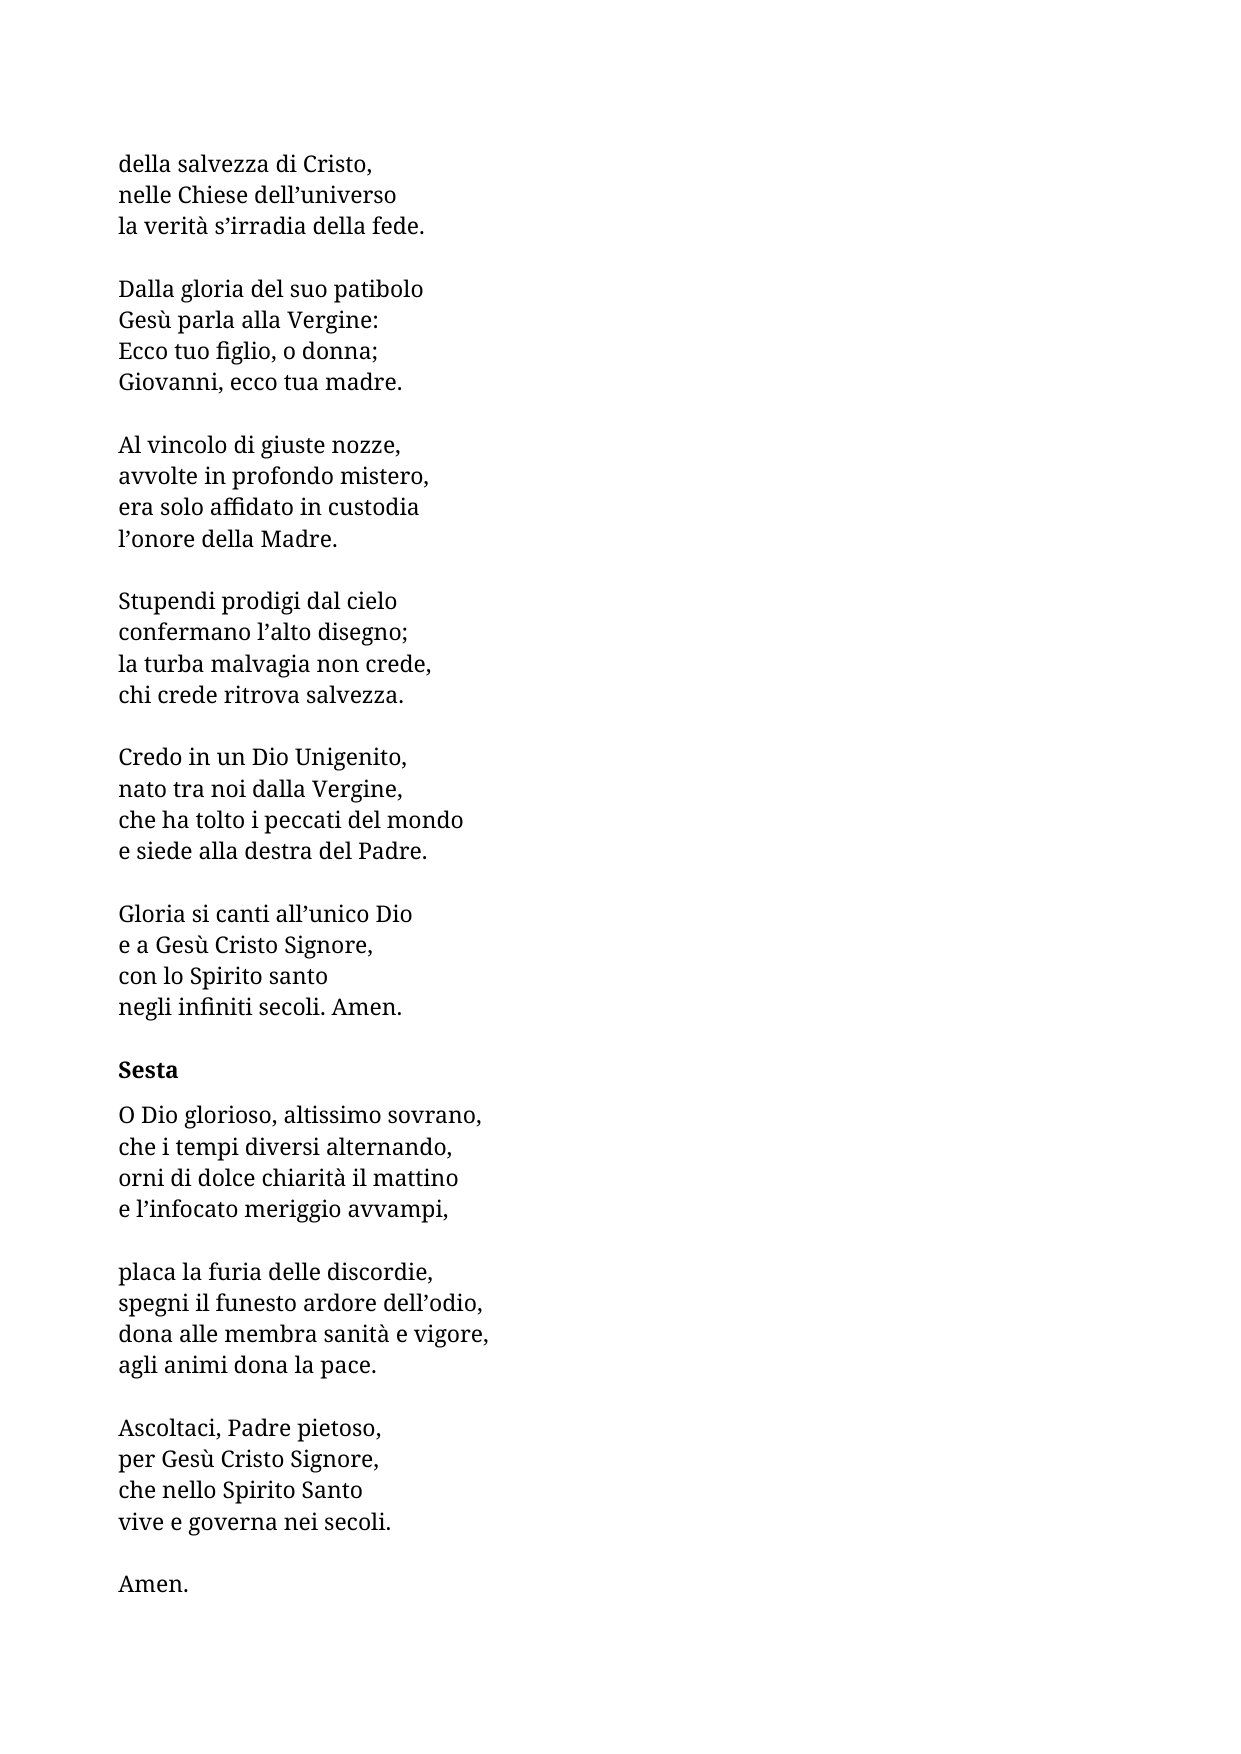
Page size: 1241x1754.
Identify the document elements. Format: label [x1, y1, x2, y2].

text [118, 148, 1122, 1631]
